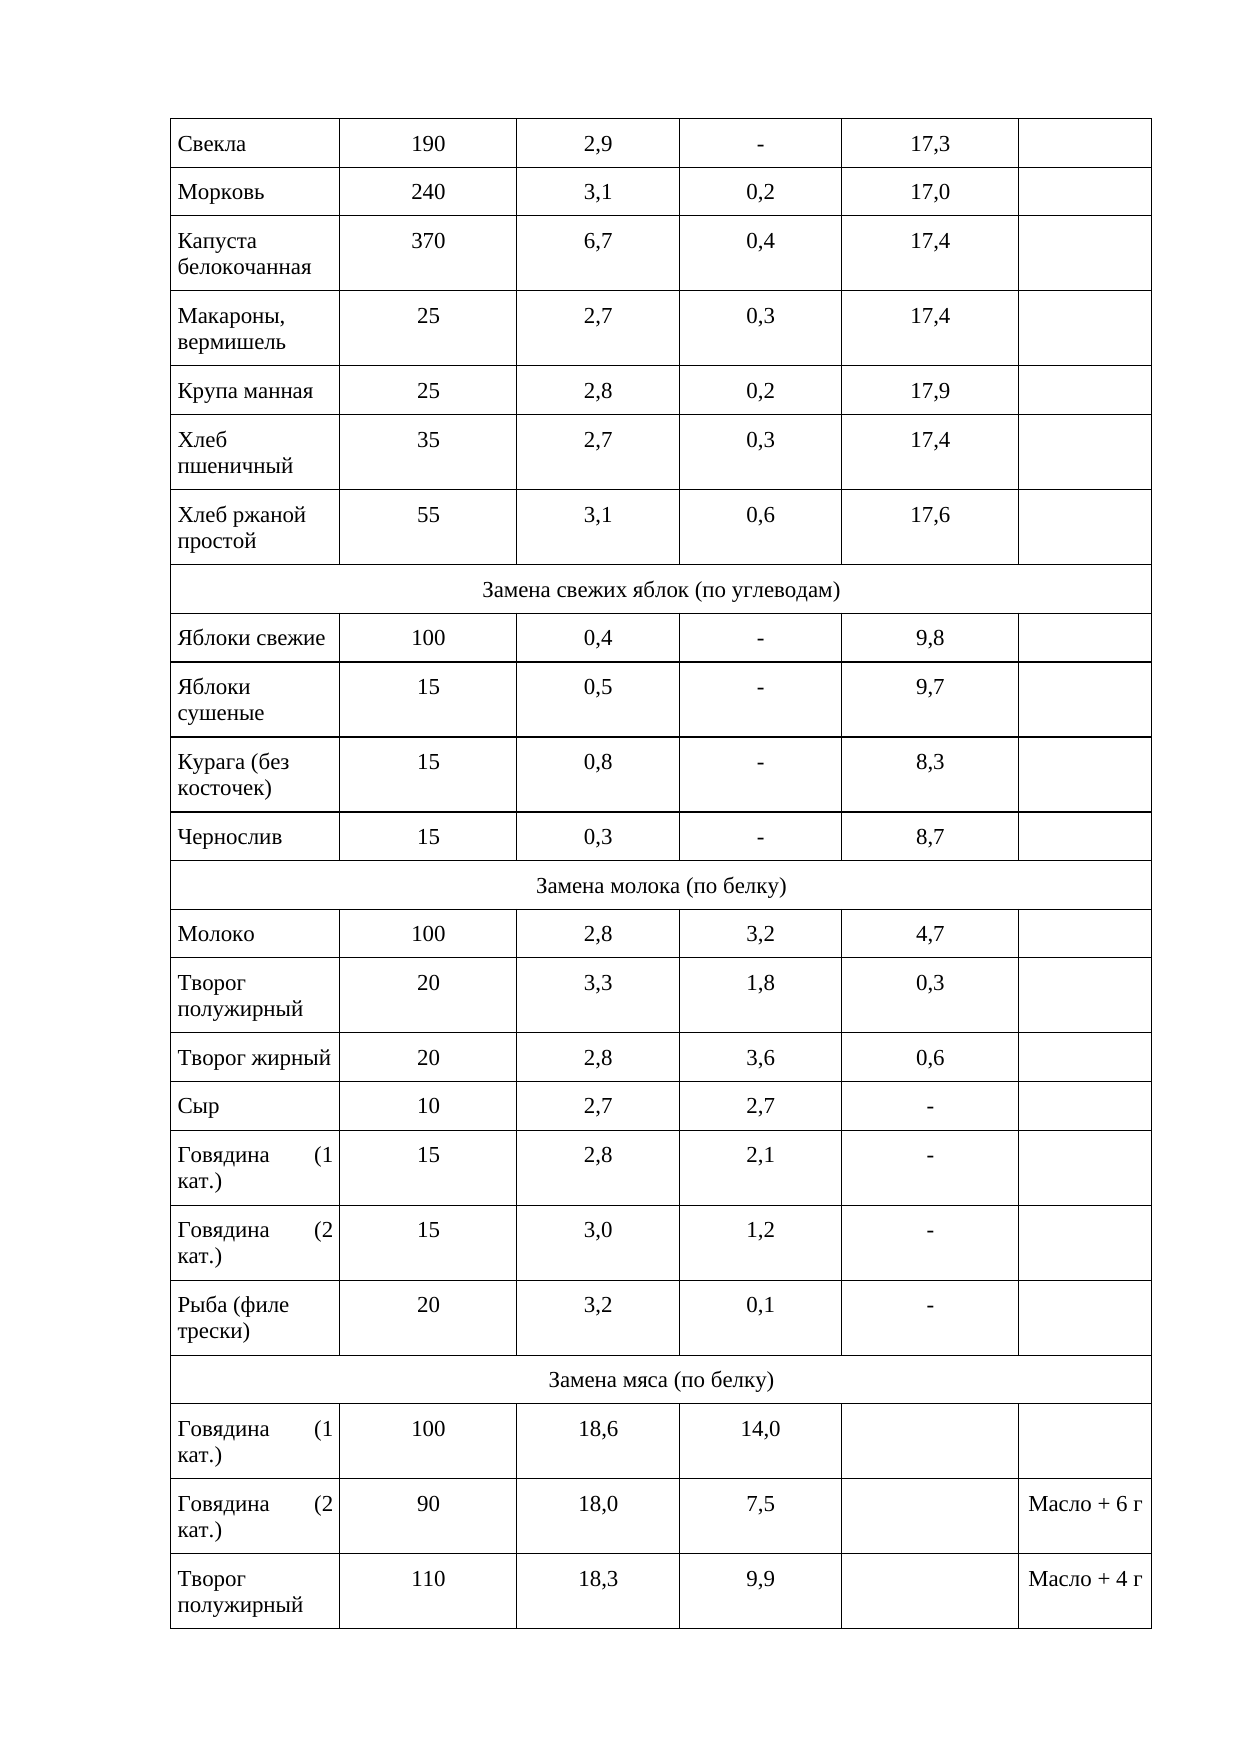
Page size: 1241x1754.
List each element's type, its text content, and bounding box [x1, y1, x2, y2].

table_cell 15 [340, 1131, 516, 1204]
table_cell 9,8 [842, 614, 1018, 661]
table_cell 55 [340, 490, 516, 564]
table_cell 0,1 [680, 1281, 841, 1354]
table_cell 15 [340, 738, 516, 811]
table_cell 90 [340, 1479, 516, 1553]
table_cell 20 [340, 958, 516, 1032]
table_cell Морковь [171, 168, 339, 215]
table_cell 0,3 [680, 415, 841, 489]
table_cell 110 [340, 1554, 516, 1628]
table_cell 4,7 [842, 910, 1018, 957]
table_cell Крупа манная [171, 366, 339, 414]
table_cell 17,4 [842, 415, 1018, 489]
table_cell 17,4 [842, 216, 1018, 290]
table_cell 3,6 [680, 1033, 841, 1081]
table_cell Чернослив [171, 813, 339, 860]
table_cell Сыр [171, 1082, 339, 1129]
table_cell 1,2 [680, 1206, 841, 1279]
table_cell 1,8 [680, 958, 841, 1032]
table_cell [1019, 813, 1151, 860]
table_cell Замена свежих яблок (по углеводам) [171, 565, 1151, 613]
table_cell [1019, 1131, 1151, 1204]
table_cell 18,6 [517, 1404, 679, 1478]
table_cell 25 [340, 366, 516, 414]
table_cell 3,1 [517, 490, 679, 564]
table_cell Масло + 4 г [1019, 1554, 1151, 1628]
table_cell Хлеб ржаной простой [171, 490, 339, 564]
table_cell [1019, 415, 1151, 489]
table_cell 2,9 [517, 119, 679, 167]
table_cell Творог полужирный [171, 1554, 339, 1628]
table_cell Свекла [171, 119, 339, 167]
table_cell [1019, 958, 1151, 1032]
table_cell Говядина (2 кат.) [171, 1206, 339, 1279]
table_cell 100 [340, 910, 516, 957]
table_cell [1019, 663, 1151, 736]
table_cell 35 [340, 415, 516, 489]
table_cell 100 [340, 614, 516, 661]
table_cell Говядина (2 кат.) [171, 1479, 339, 1553]
table_cell [1019, 216, 1151, 290]
table_cell 0,6 [842, 1033, 1018, 1081]
table_cell 17,6 [842, 490, 1018, 564]
table_cell 20 [340, 1281, 516, 1354]
table_cell Говядина (1 кат.) [171, 1131, 339, 1204]
table_cell 17,4 [842, 291, 1018, 365]
table_cell 18,3 [517, 1554, 679, 1628]
table_cell 14,0 [680, 1404, 841, 1478]
table_cell Масло + 6 г [1019, 1479, 1151, 1553]
table_cell 2,7 [680, 1082, 841, 1129]
table_cell Говядина (1 кат.) [171, 1404, 339, 1478]
table_cell 240 [340, 168, 516, 215]
table_cell [1019, 1281, 1151, 1354]
table_cell [842, 1479, 1018, 1553]
table_cell 2,8 [517, 1033, 679, 1081]
table_cell 2,1 [680, 1131, 841, 1204]
table_cell 3,1 [517, 168, 679, 215]
table_cell 9,7 [842, 663, 1018, 736]
table_cell 15 [340, 663, 516, 736]
table_cell - [680, 813, 841, 860]
table_cell - [680, 663, 841, 736]
table_cell [1019, 490, 1151, 564]
table_cell 17,3 [842, 119, 1018, 167]
table_cell 3,2 [680, 910, 841, 957]
table_cell [1019, 168, 1151, 215]
table_cell Макароны, вермишель [171, 291, 339, 365]
table_cell [1019, 614, 1151, 661]
table_cell Капуста белокочанная [171, 216, 339, 290]
table_cell 190 [340, 119, 516, 167]
table_cell [842, 1404, 1018, 1478]
table_cell 0,4 [517, 614, 679, 661]
table_cell 8,7 [842, 813, 1018, 860]
table_cell 0,2 [680, 366, 841, 414]
table_cell Курага (без косточек) [171, 738, 339, 811]
table_cell 20 [340, 1033, 516, 1081]
table_cell Яблоки сушеные [171, 663, 339, 736]
table_cell [842, 1554, 1018, 1628]
table_cell 0,3 [842, 958, 1018, 1032]
table_cell Молоко [171, 910, 339, 957]
table_cell Замена мяса (по белку) [171, 1356, 1151, 1403]
table_cell 8,3 [842, 738, 1018, 811]
table_cell Хлеб пшеничный [171, 415, 339, 489]
table_cell 10 [340, 1082, 516, 1129]
table_cell 18,0 [517, 1479, 679, 1553]
table_cell [1019, 910, 1151, 957]
table_cell 0,2 [680, 168, 841, 215]
table_cell Яблоки свежие [171, 614, 339, 661]
table_cell 17,9 [842, 366, 1018, 414]
table_cell 2,7 [517, 1082, 679, 1129]
table_cell 3,2 [517, 1281, 679, 1354]
table_cell - [842, 1281, 1018, 1354]
table_cell [1019, 1404, 1151, 1478]
table_cell Творог полужирный [171, 958, 339, 1032]
table_cell 0,3 [517, 813, 679, 860]
table_cell - [842, 1082, 1018, 1129]
table_cell 6,7 [517, 216, 679, 290]
table_cell 0,5 [517, 663, 679, 736]
table_cell 15 [340, 813, 516, 860]
table_cell 0,3 [680, 291, 841, 365]
table_cell Рыба (филе трески) [171, 1281, 339, 1354]
table_cell - [680, 119, 841, 167]
table_cell 3,0 [517, 1206, 679, 1279]
table_cell 370 [340, 216, 516, 290]
table_cell 2,8 [517, 1131, 679, 1204]
table_cell 17,0 [842, 168, 1018, 215]
table_cell [1019, 1033, 1151, 1081]
table_cell 9,9 [680, 1554, 841, 1628]
table_cell 100 [340, 1404, 516, 1478]
table_cell - [842, 1206, 1018, 1279]
table_cell 0,8 [517, 738, 679, 811]
table_cell 25 [340, 291, 516, 365]
table_cell 2,8 [517, 366, 679, 414]
table_cell 2,7 [517, 291, 679, 365]
table_cell 0,4 [680, 216, 841, 290]
table_cell - [842, 1131, 1018, 1204]
table_cell 2,8 [517, 910, 679, 957]
table_cell [1019, 1206, 1151, 1279]
table_cell 15 [340, 1206, 516, 1279]
table_cell [1019, 738, 1151, 811]
table_cell 0,6 [680, 490, 841, 564]
table_cell - [680, 738, 841, 811]
table_cell 2,7 [517, 415, 679, 489]
table_cell 7,5 [680, 1479, 841, 1553]
table_cell 3,3 [517, 958, 679, 1032]
table_cell Замена молока (по белку) [171, 861, 1151, 909]
table_cell [1019, 119, 1151, 167]
table_cell - [680, 614, 841, 661]
table_cell [1019, 1082, 1151, 1129]
table_cell [1019, 291, 1151, 365]
table_cell Творог жирный [171, 1033, 339, 1081]
table_cell [1019, 366, 1151, 414]
